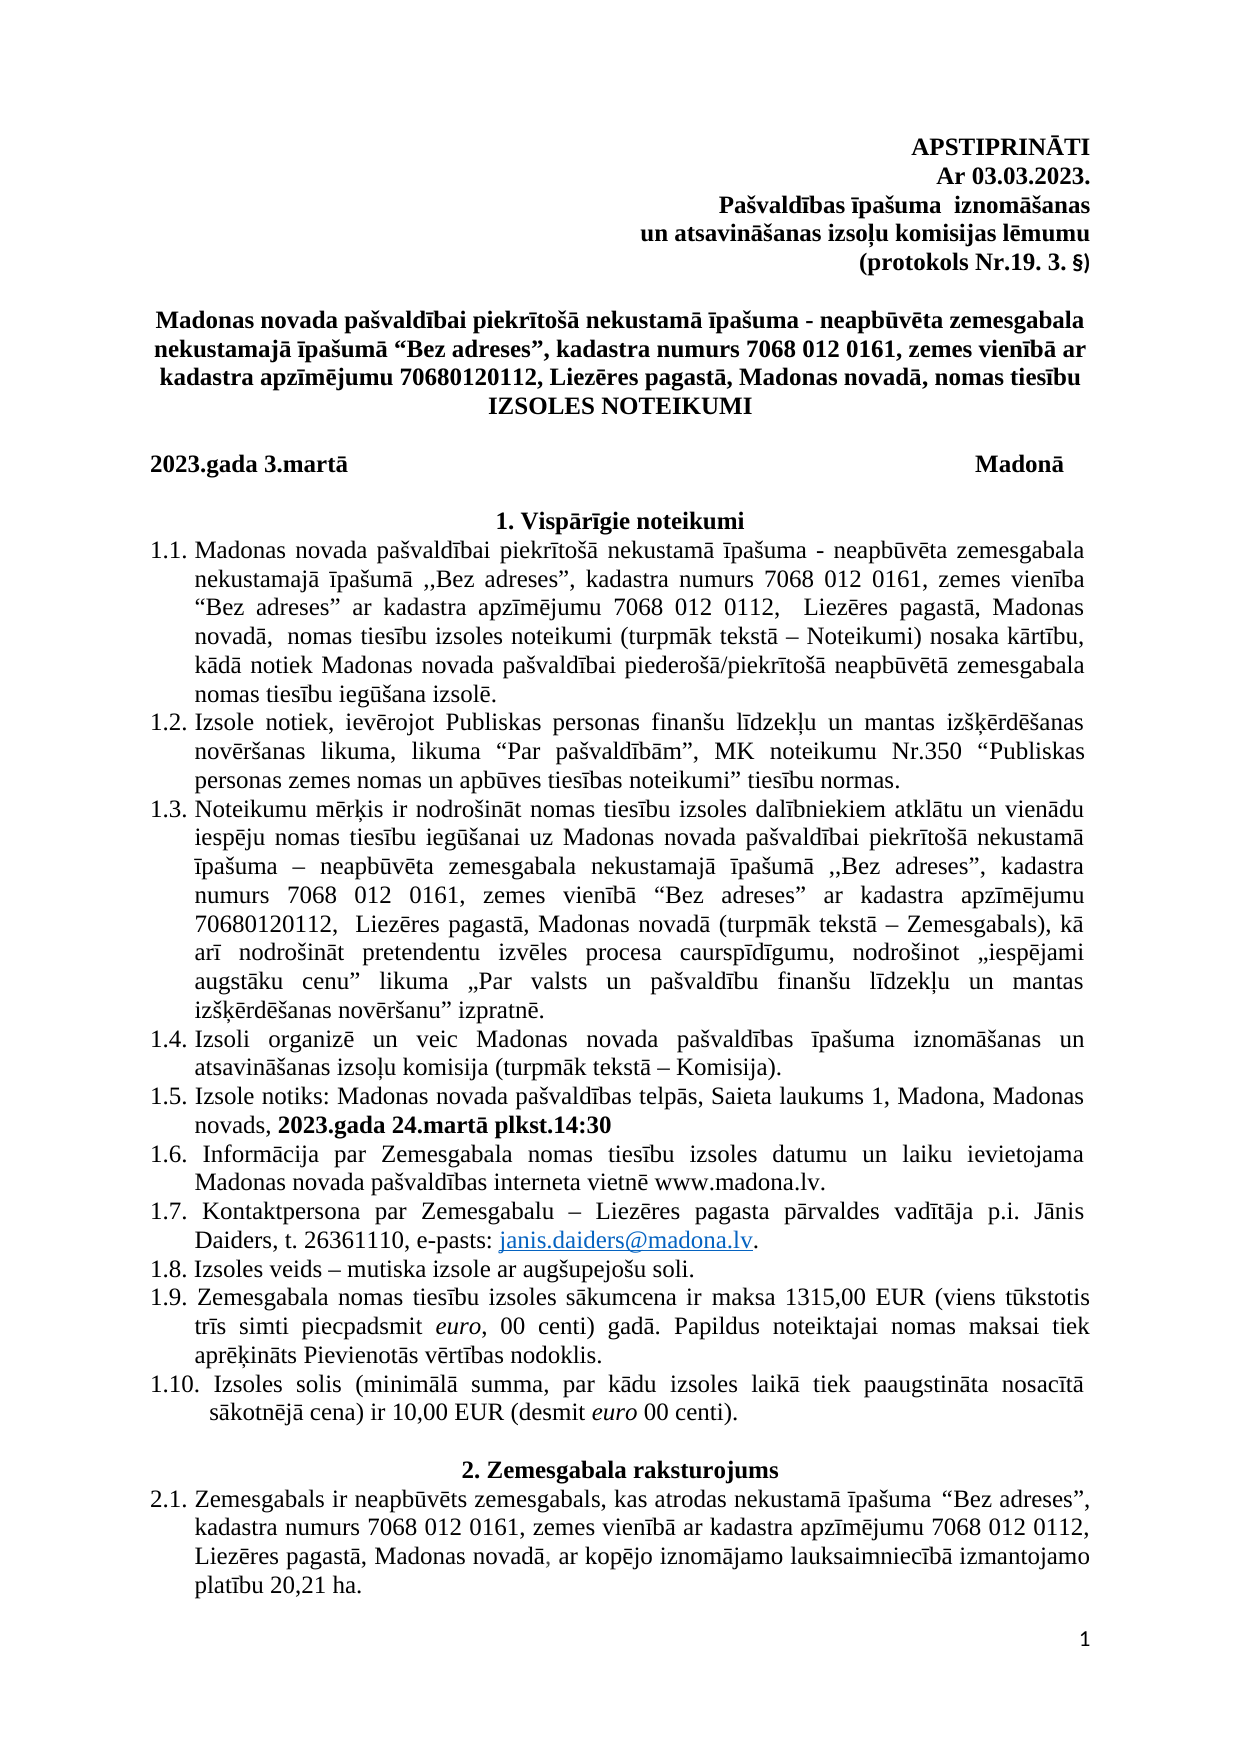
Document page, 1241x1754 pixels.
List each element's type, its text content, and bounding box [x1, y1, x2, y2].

text 1.7. Kontaktpersona par Zemesgabalu – Liezēres pagasta pārvaldes vadītāja p.i. Jānis Daiders, t. 26361110, e-pasts: janis.daiders@madona.lv. [150, 1196, 1085, 1254]
text (protokols Nr.19. 3. §) [150, 247, 1090, 276]
list Izsole notiek, ievērojot Publiskas personas finanšu līdzekļu un mantas izšķērdēšanas novēršanas likuma, likuma “Par pašvaldībām”, MK noteikumu Nr.350 “Publiskas personas zemes nomas un apbūves tiesības noteikumi” tiesību normas. [150, 707, 1085, 794]
list Noteikumu mērķis ir nodrošināt nomas tiesību izsoles dalībniekiem atklātu un vienādu iespēju nomas tiesību iegūšanai uz Madonas novada pašvaldībai piekrītošā nekustamā īpašuma – neapbūvēta zemesgabala nekustamajā īpašumā ,,Bez adreses”, kadastra numurs 7068 012 0161, zemes vienībā “Bez adreses” ar kadastra apzīmējumu 70680120112, Liezēres pagastā, Madonas novadā (turpmāk tekstā – Zemesgabals), kā arī nodrošināt pretendentu izvēles procesa caurspīdīgumu, nodrošinot „iespējami augstāku cenu” likuma „Par valsts un pašvaldību finanšu līdzekļu un mantas izšķērdēšanas novēršanu” izpratnē. [150, 794, 1085, 1024]
text IZSOLES NOTEIKUMI [150, 391, 1090, 420]
list Izsoli organizē un veic Madonas novada pašvaldības īpašuma iznomāšanas un atsavināšanas izsoļu komisija (turpmāk tekstā – Komisija). [150, 1024, 1085, 1081]
text 1. Vispārīgie noteikumi [150, 506, 1090, 535]
text 1.6. Informācija par Zemesgabala nomas tiesību izsoles datumu un laiku ievietojama Madonas novada pašvaldības interneta vietnē www.madona.lv. [150, 1139, 1085, 1196]
list Zemesgabals ir neapbūvēts zemesgabals, kas atrodas nekustamā īpašuma “Bez adreses”, kadastra numurs 7068 012 0161, zemes vienībā ar kadastra apzīmējumu 7068 012 0112, Liezēres pagastā, Madonas novadā, ar kopējo iznomājamo lauksaimniecībā izmantojamo platību 20,21 ha. [150, 1484, 1090, 1599]
text Pašvaldības īpašuma iznomāšanas [150, 190, 1090, 218]
text APSTIPRINĀTI [150, 132, 1090, 161]
text 1.5. Izsole notiks: Madonas novada pašvaldības telpās, Saieta laukums 1, Madona, Madonas novads, 2023.gada 24.martā plkst.14:30 [150, 1081, 1085, 1139]
list Madonas novada pašvaldībai piekrītošā nekustamā īpašuma - neapbūvēta zemesgabala nekustamajā īpašumā ,,Bez adreses”, kadastra numurs 7068 012 0161, zemes vienība “Bez adreses” ar kadastra apzīmējumu 7068 012 0112, Liezēres pagastā, Madonas novadā, nomas tiesību izsoles noteikumi (turpmāk tekstā – Noteikumi) nosaka kārtību, kādā notiek Madonas novada pašvaldībai piederošā/piekrītošā neapbūvētā zemesgabala nomas tiesību iegūšana izsolē. [150, 535, 1085, 707]
text Ar 03.03.2023. [150, 161, 1090, 190]
text 1.8. Izsoles veids – mutiska izsole ar augšupejošu soli. [150, 1254, 1085, 1282]
text 1.10. Izsoles solis (minimālā summa, par kādu izsoles laikā tiek paaugstināta nosacītā sākotnējā cena) ir 10,00 EUR (desmit euro 00 centi). [150, 1369, 1085, 1426]
text 1.9. Zemesgabala nomas tiesību izsoles sākumcena ir maksa 1315,00 EUR (viens tūkstotis trīs simti piecpadsmit euro, 00 centi) gadā. Papildus noteiktajai nomas maksai tiek aprēķināts Pievienotās vērtības nodoklis. [150, 1282, 1090, 1369]
text Madonas novada pašvaldībai piekrītošā nekustamā īpašuma - neapbūvēta zemesgabala nekustamajā īpašumā “Bez adreses”, kadastra numurs 7068 012 0161, zemes vienībā ar kadastra apzīmējumu 70680120112, Liezēres pagastā, Madonas novadā, nomas tiesību [150, 305, 1090, 391]
text un atsavināšanas izsoļu komisijas lēmumu [150, 218, 1090, 247]
text 2. Zemesgabala raksturojums [150, 1455, 1090, 1484]
text 2023.gada 3.martā Madonā [150, 449, 1090, 477]
